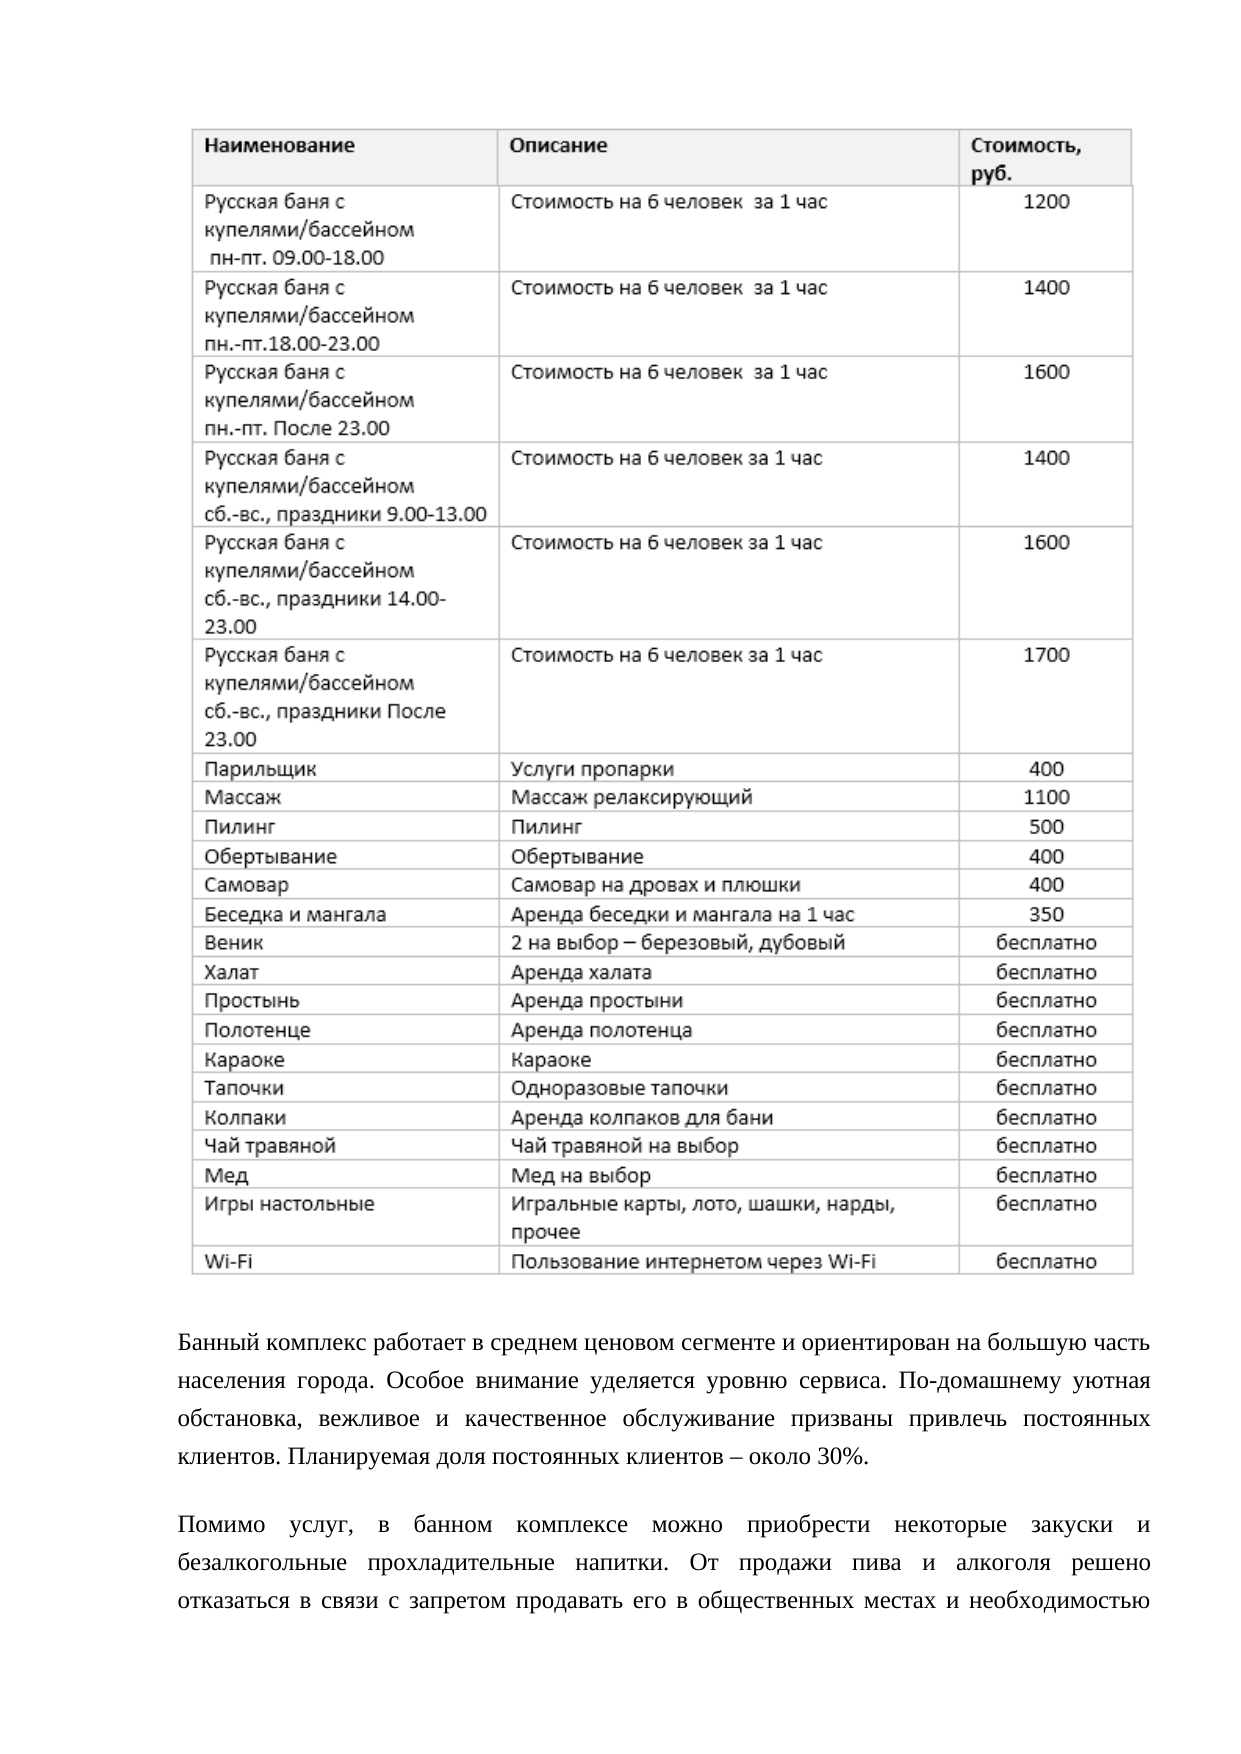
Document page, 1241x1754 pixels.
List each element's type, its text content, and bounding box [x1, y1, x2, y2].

text Банный комплекс работает в среднем ценовом сегменте и ориентирован на большую часть населения города. Особое внимание уделяется уровню сервиса. По-домашнему уютная обстановка, вежливое и качественное обслуживание призваны привлечь постоянных клиентов. Планируемая доля постоянных клиентов – около 30%. [177, 1318, 1152, 1470]
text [177, 1499, 1152, 1614]
picture [181, 118, 1148, 1289]
